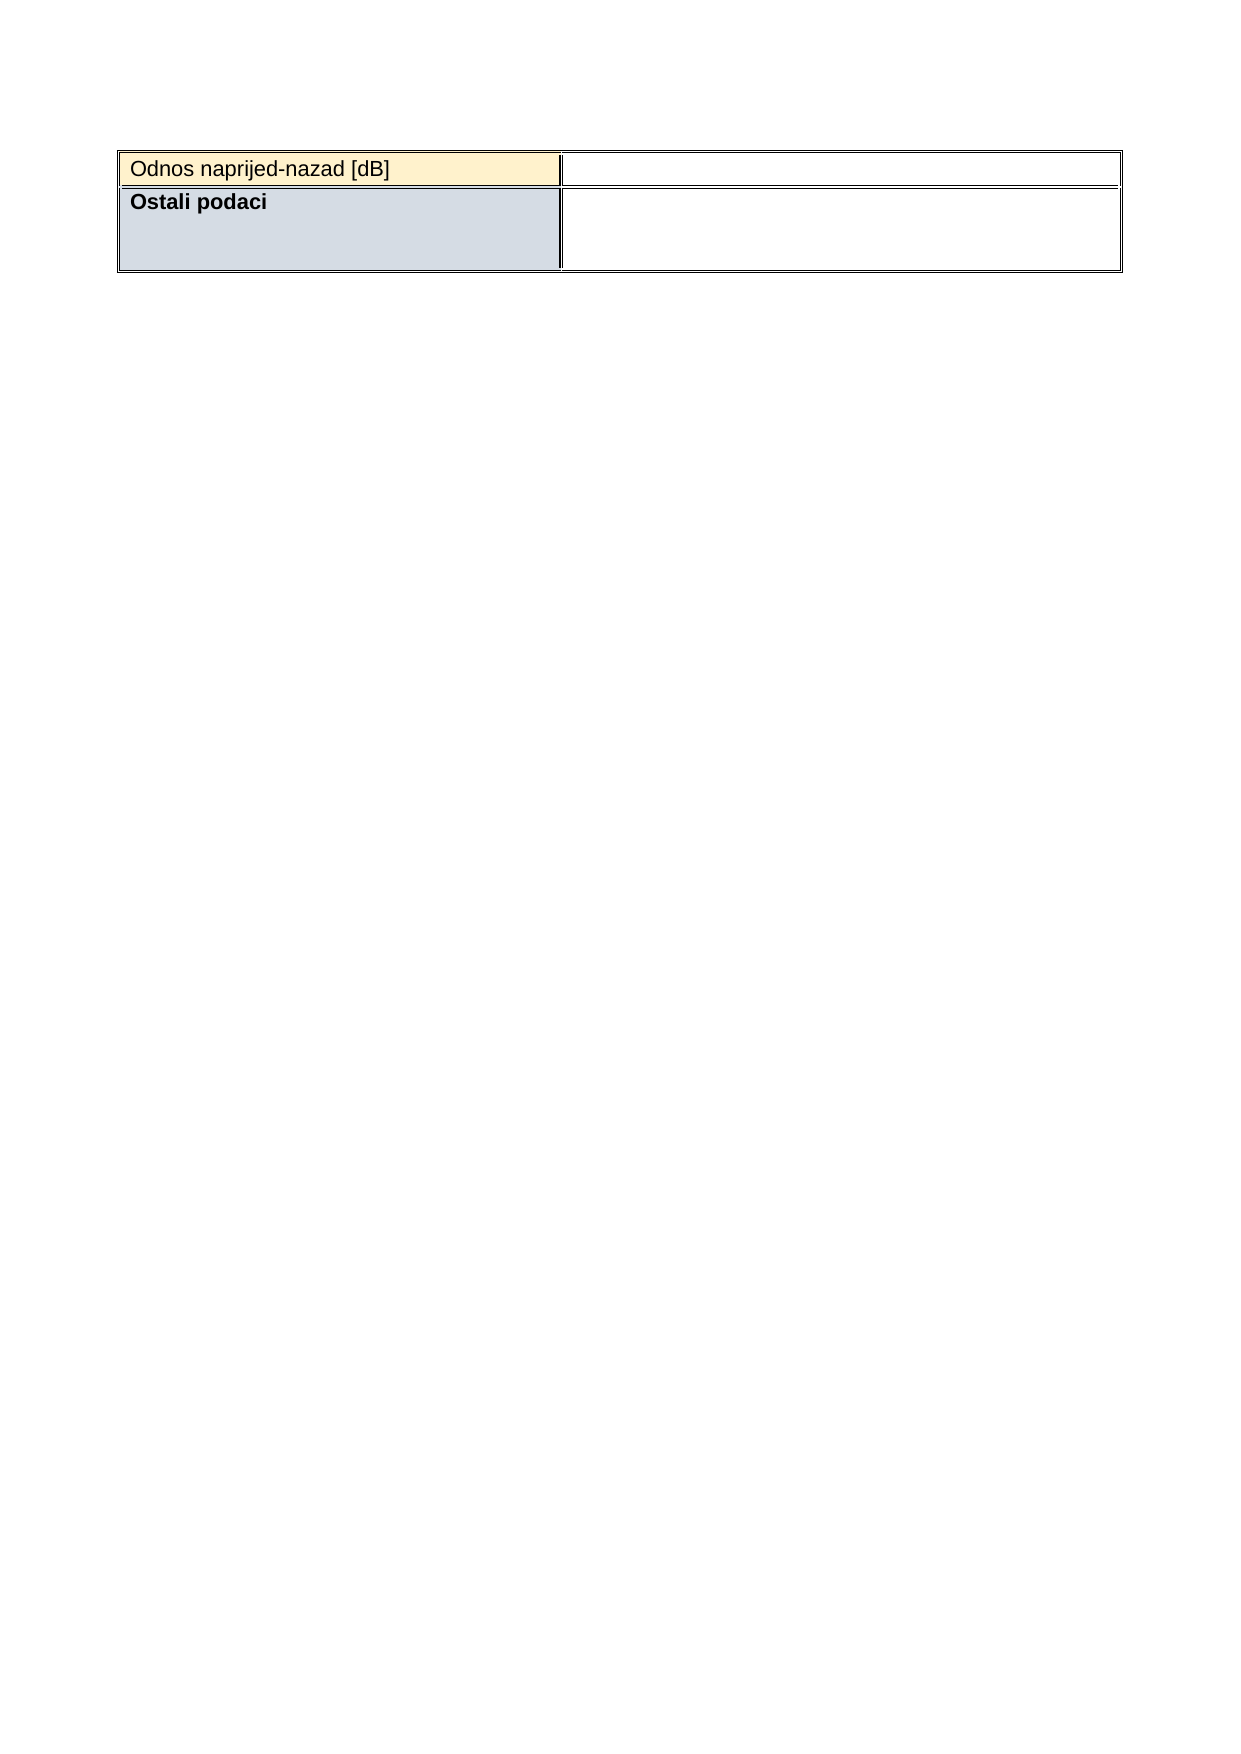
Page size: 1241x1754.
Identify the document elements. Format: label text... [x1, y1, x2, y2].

table_cell [561, 185, 1122, 270]
table_cell Odnos naprijed-nazad [dB] [120, 153, 561, 185]
table_cell Ostali podaci [119, 185, 561, 270]
table_cell [561, 153, 1120, 185]
